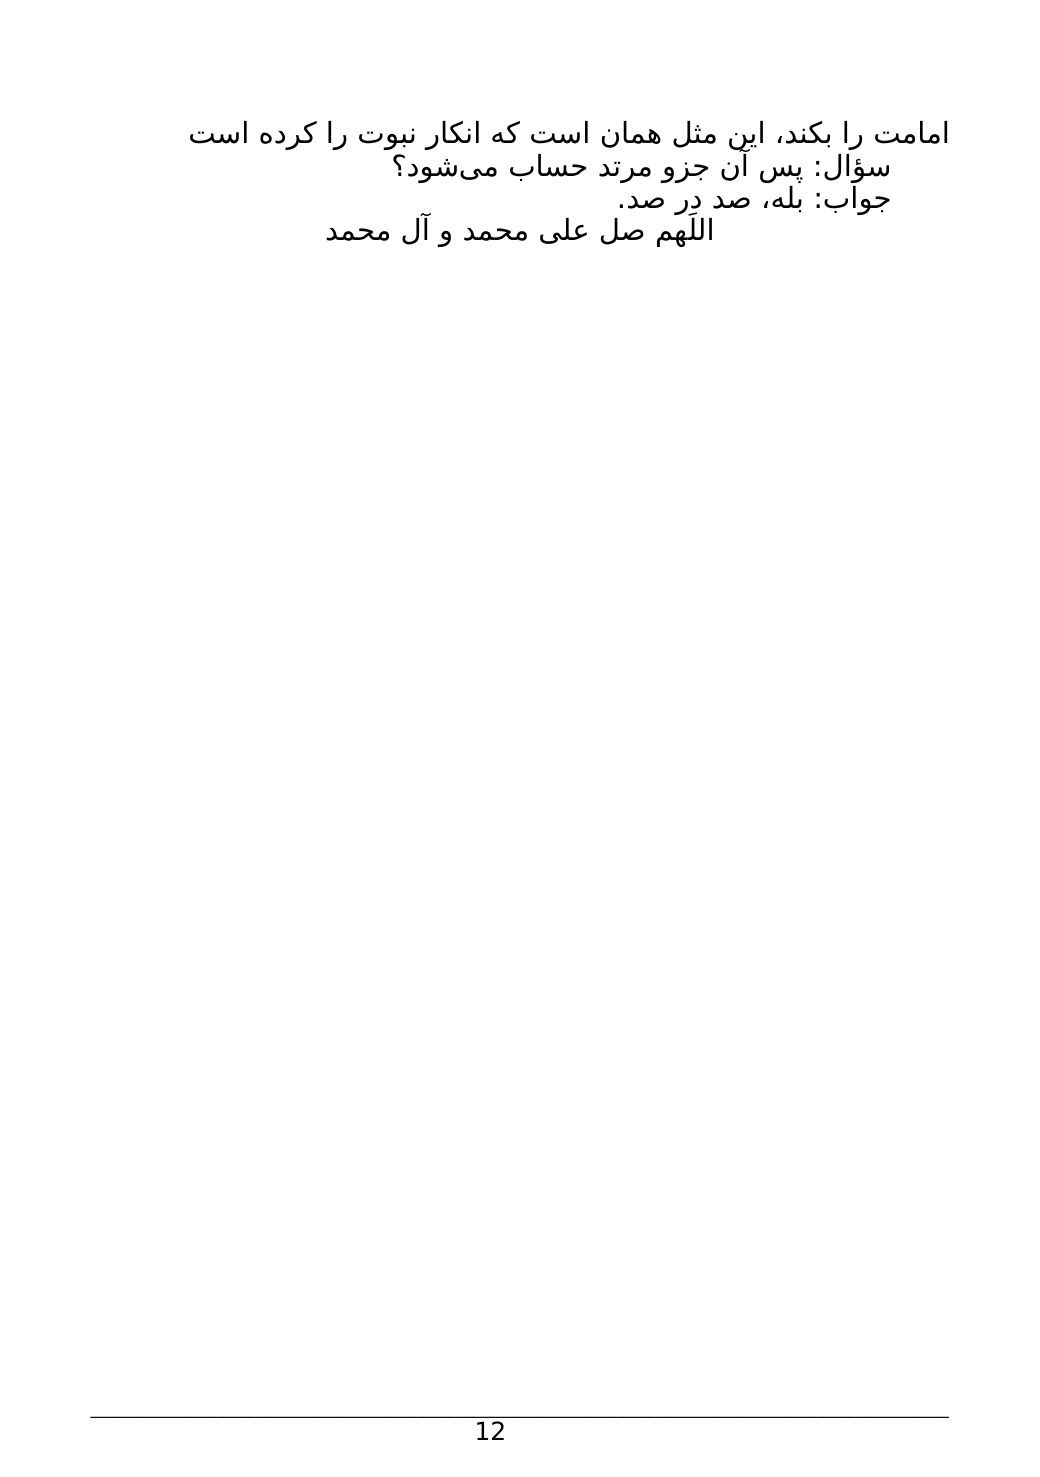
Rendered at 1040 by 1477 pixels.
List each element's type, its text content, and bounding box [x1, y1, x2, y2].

text سؤال: پس آن جزو مرتد حساب می‌شود؟ [89, 150, 951, 182]
text جواب: بله، صد در صد. [89, 182, 951, 215]
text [89, 118, 951, 150]
text اللَهم صل علی محمد و آل محمد [89, 215, 951, 247]
